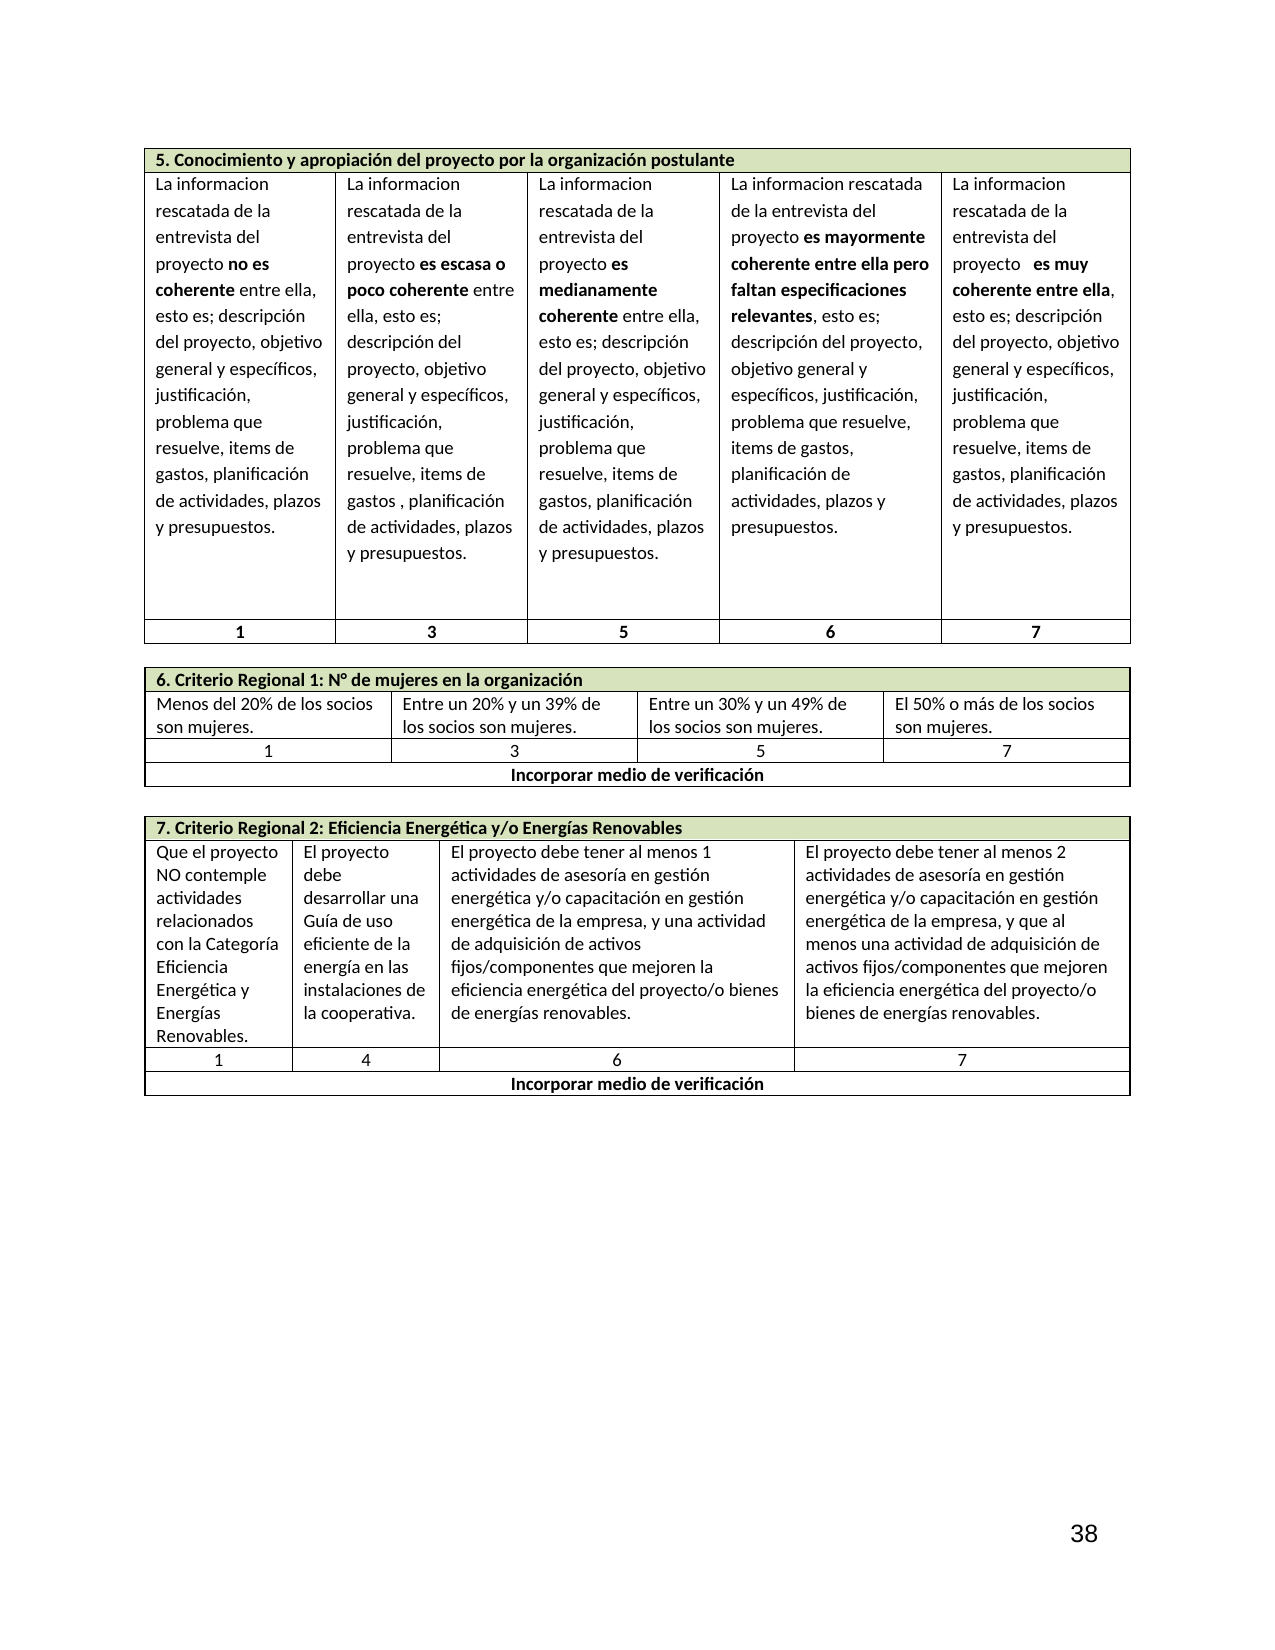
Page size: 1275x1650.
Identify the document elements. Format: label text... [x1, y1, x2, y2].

table_cell 5 [528, 620, 719, 643]
table_cell 6 [440, 1048, 794, 1071]
table_cell 7 [942, 620, 1130, 643]
table_cell 5 [638, 739, 883, 762]
table_cell Entre un 20% y un 39% de los socios son mujeres. [392, 692, 637, 738]
table_header 7. Criterio Regional 2: Eficiencia Energética y/o Energías Renovables [146, 817, 1129, 839]
table_cell Que el proyecto NO contemple actividades relacionados con la Categoría Eficiencia Energética y Energías Renovables. [146, 841, 292, 1047]
table_cell Incorporar medio de verificación [146, 1072, 1129, 1095]
table_cell Entre un 30% y un 49% de los socios son mujeres. [638, 692, 883, 738]
table_cell 7 [884, 739, 1129, 762]
table_cell El 50% o más de los socios son mujeres. [884, 692, 1129, 738]
table_cell 1 [145, 620, 335, 643]
table_cell 3 [392, 739, 637, 762]
table_cell Menos del 20% de los socios son mujeres. [146, 692, 391, 738]
table_cell La informacion rescatada de la entrevista del proyecto es muy coherente entre ella, esto es; descripción del proyecto, objetivo general y específicos, justificación, problema que resuelve, items de gastos, planificación de actividades, plazos y presupuestos. [942, 173, 1130, 619]
table_cell El proyecto debe desarrollar una Guía de uso eficiente de la energía en las instalaciones de la cooperativa. [293, 841, 439, 1047]
table_header 6. Criterio Regional 1: N° de mujeres en la organización [146, 668, 1129, 691]
table_cell El proyecto debe tener al menos 1 actividades de asesoría en gestión energética y/o capacitación en gestión energética de la empresa, y una actividad de adquisición de activos fijos/componentes que mejoren la eficiencia energética del proyecto/o bienes de energías renovables. [440, 841, 794, 1047]
table_cell 3 [336, 620, 527, 643]
table_cell La informacion rescatada de la entrevista del proyecto no es coherente entre ella, esto es; descripción del proyecto, objetivo general y específicos, justificación, problema que resuelve, items de gastos, planificación de actividades, plazos y presupuestos. [145, 173, 335, 619]
table_cell La informacion rescatada de la entrevista del proyecto es mayormente coherente entre ella pero faltan especificaciones relevantes, esto es; descripción del proyecto, objetivo general y específicos, justificación, problema que resuelve, items de gastos, planificación de actividades, plazos y presupuestos. [720, 173, 941, 619]
table_cell La informacion rescatada de la entrevista del proyecto es escasa o poco coherente entre ella, esto es; descripción del proyecto, objetivo general y específicos, justificación, problema que resuelve, items de gastos , planificación de actividades, plazos y presupuestos. [336, 173, 527, 619]
table_cell 1 [146, 1048, 292, 1071]
table_cell Incorporar medio de verificación [146, 763, 1129, 786]
table_cell El proyecto debe tener al menos 2 actividades de asesoría en gestión energética y/o capacitación en gestión energética de la empresa, y que al menos una actividad de adquisición de activos fijos/componentes que mejoren la eficiencia energética del proyecto/o bienes de energías renovables. [795, 841, 1129, 1047]
table_header 5. Conocimiento y apropiación del proyecto por la organización postulante [145, 149, 1130, 172]
table_cell La informacion rescatada de la entrevista del proyecto es medianamente coherente entre ella, esto es; descripción del proyecto, objetivo general y específicos, justificación, problema que resuelve, items de gastos, planificación de actividades, plazos y presupuestos. [528, 173, 719, 619]
table_cell 7 [795, 1048, 1129, 1071]
table_cell 6 [720, 620, 941, 643]
table_cell 4 [293, 1048, 439, 1071]
table_cell 1 [146, 739, 391, 762]
